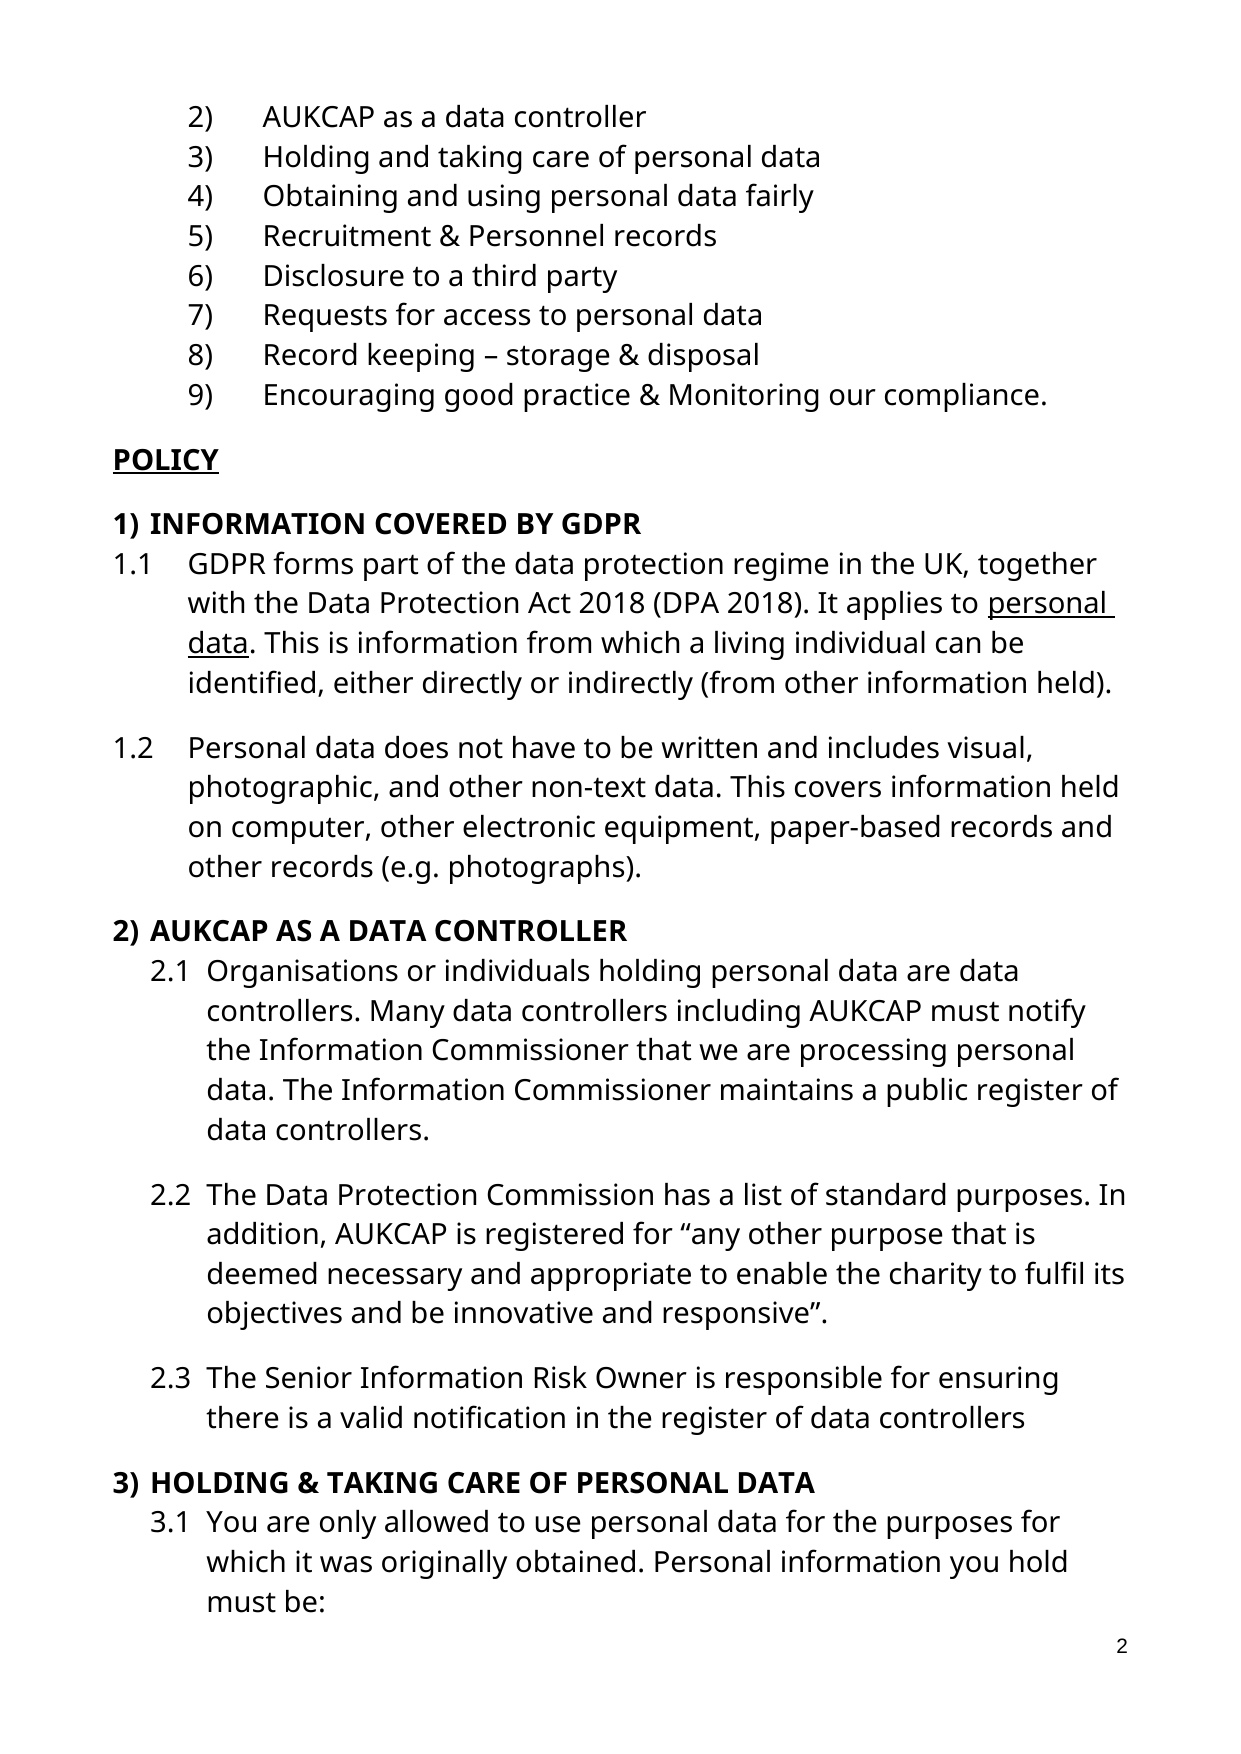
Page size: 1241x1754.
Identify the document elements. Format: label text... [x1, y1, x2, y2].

list Holding and taking care of personal data [187, 136, 1128, 176]
list Obtaining and using personal data fairly [187, 176, 1128, 215]
list Organisations or individuals holding personal data are data controllers. Many data controllers including AUKCAP must notify the Information Commissioner that we are processing personal data. The Information Commissioner maintains a public register of data controllers. [150, 950, 1128, 1149]
list GDPR forms part of the data protection regime in the UK, together with the Data Protection Act 2018 (DPA 2018). It applies to personal data. This is information from which a living individual can be identified, either directly or indirectly (from other information held). [112, 543, 1128, 702]
list Disclosure to a third party [187, 255, 1128, 295]
list The Senior Information Risk Owner is responsible for ensuring there is a valid notification in the register of data controllers [150, 1357, 1128, 1437]
list AUKCAP AS A DATA CONTROLLER [112, 911, 1128, 950]
text POLICY [112, 439, 1128, 478]
list Requests for access to personal data [187, 295, 1128, 334]
list Encouraging good practice & Monitoring our compliance. [187, 374, 1128, 414]
list Personal data does not have to be written and includes visual, photographic, and other non-text data. This covers information held on computer, other electronic equipment, paper-based records and other records (e.g. photographs). [112, 727, 1128, 886]
list Recruitment & Personnel records [187, 215, 1128, 255]
list Record keeping – storage & disposal [187, 334, 1128, 374]
list AUKCAP as a data controller [187, 96, 1128, 136]
list HOLDING & TAKING CARE OF PERSONAL DATA [112, 1462, 1128, 1502]
list INFORMATION COVERED BY GDPR [112, 503, 1128, 543]
list You are only allowed to use personal data for the purposes for which it was originally obtained. Personal information you hold must be: [150, 1502, 1128, 1621]
list The Data Protection Commission has a list of standard purposes. In addition, AUKCAP is registered for “any other purpose that is deemed necessary and appropriate to enable the charity to fulfil its objectives and be innovative and responsive”. [150, 1174, 1128, 1332]
